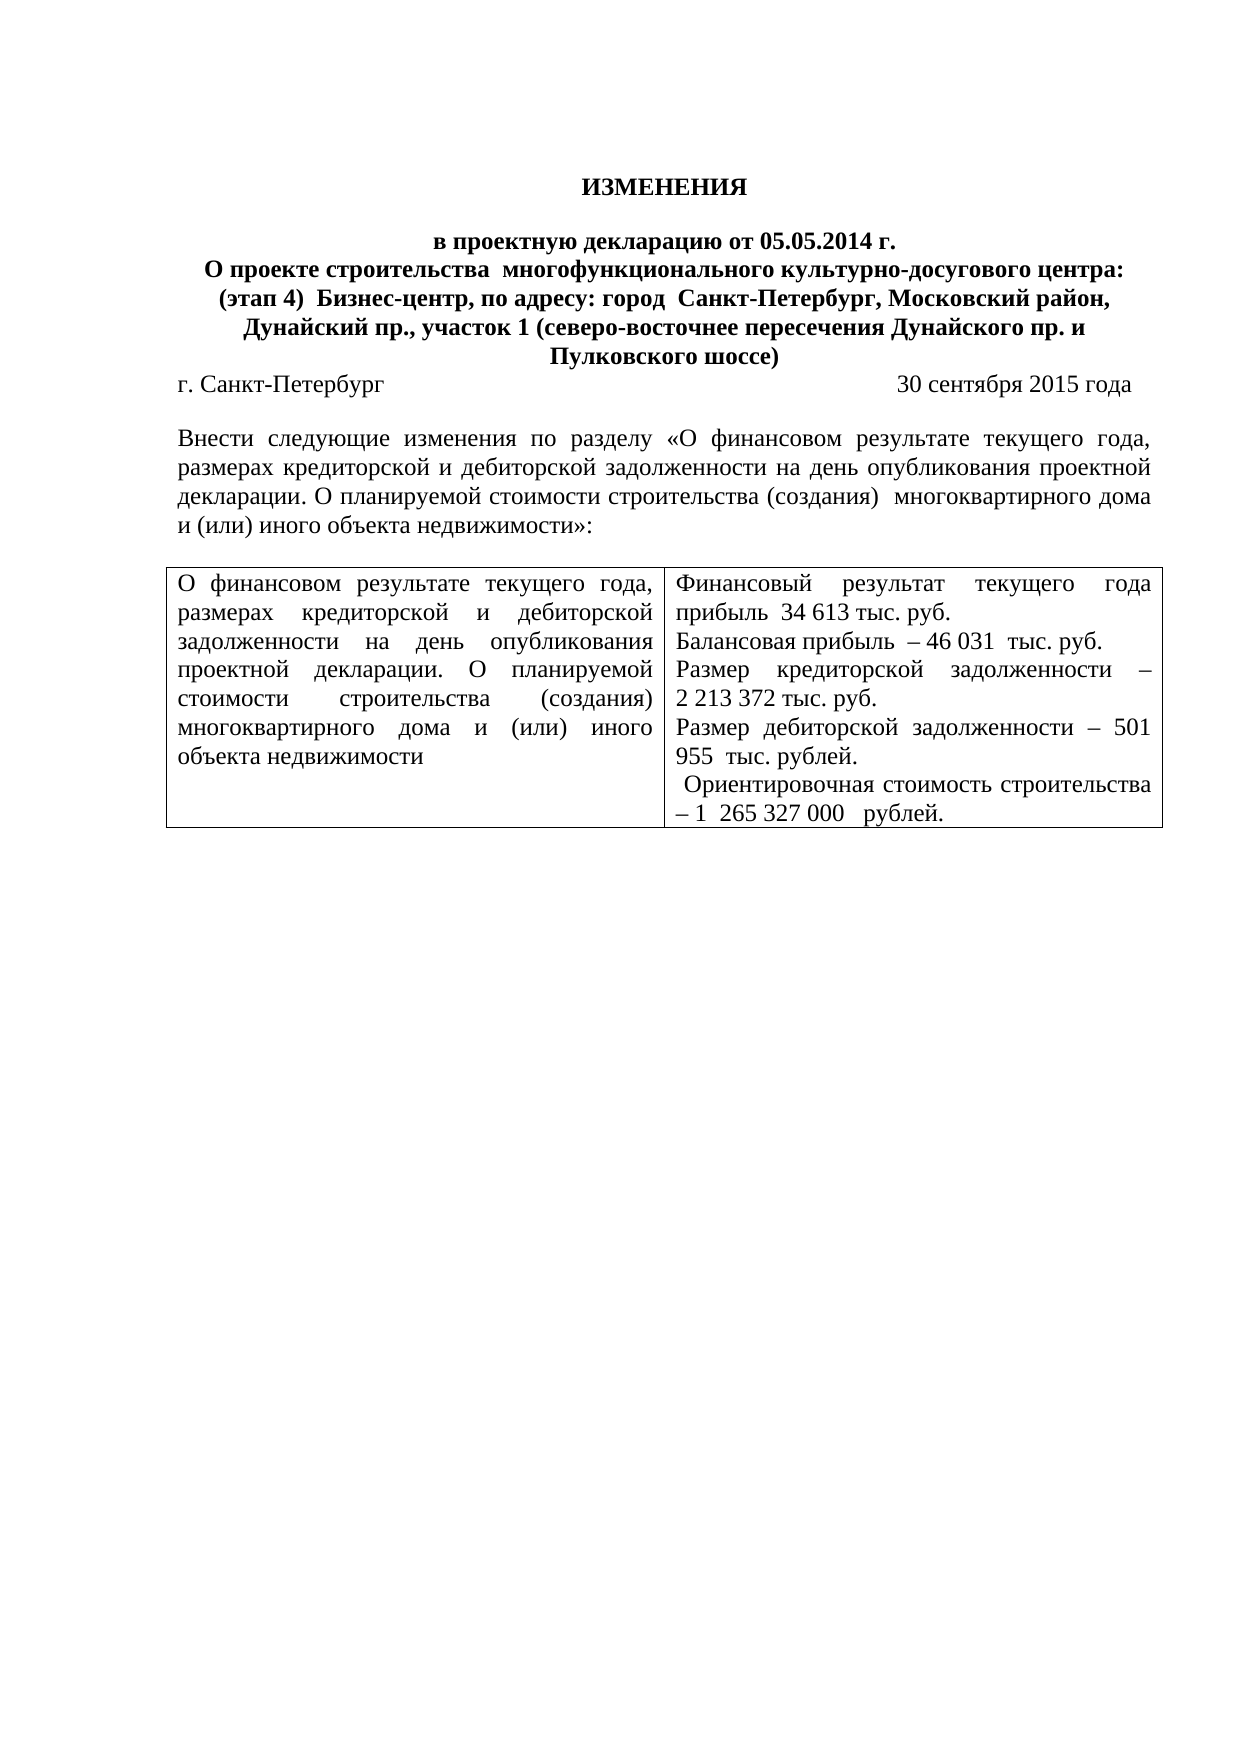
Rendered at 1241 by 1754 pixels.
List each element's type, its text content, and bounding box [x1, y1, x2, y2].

text Внести следующие изменения по разделу «О финансовом результате текущего года, размерах кредиторской и дебиторской задолженности на день опубликования проектной декларации. О планируемой стоимости строительства (создания) многоквартирного дома и (или) иного объекта недвижимости»: [177, 423, 1152, 538]
text О проекте строительства многофункционального культурно-досугового центра: (этап 4) Бизнес-центр, по адресу: город Санкт-Петербург, Московский район, Дунайский пр., участок 1 (северо-восточнее пересечения Дунайского пр. и Пулковского шоссе) [177, 254, 1152, 369]
text г. Санкт-Петербург 30 сентября 2015 года [177, 369, 1152, 398]
table_header О финансовом результате текущего года, размерах кредиторской и дебиторской задолженности на день опубликования проектной декларации. О планируемой стоимости строительства (создания) многоквартирного дома и (или) иного объекта недвижимости [167, 568, 664, 827]
text в проектную декларацию от 05.05.2014 г. [177, 226, 1152, 254]
text ИЗМЕНЕНИЯ [177, 172, 1152, 201]
table_header Финансовый результат текущего года прибыль 34 613 тыс. руб. Балансовая прибыль – 46 031 тыс. руб. Размер кредиторской задолженности – 2 213 372 тыс. руб. Размер дебиторской задолженности – 501 955 тыс. рублей. Ориентировочная стоимость строительства – 1 265 327 000 рублей. [665, 568, 1162, 827]
